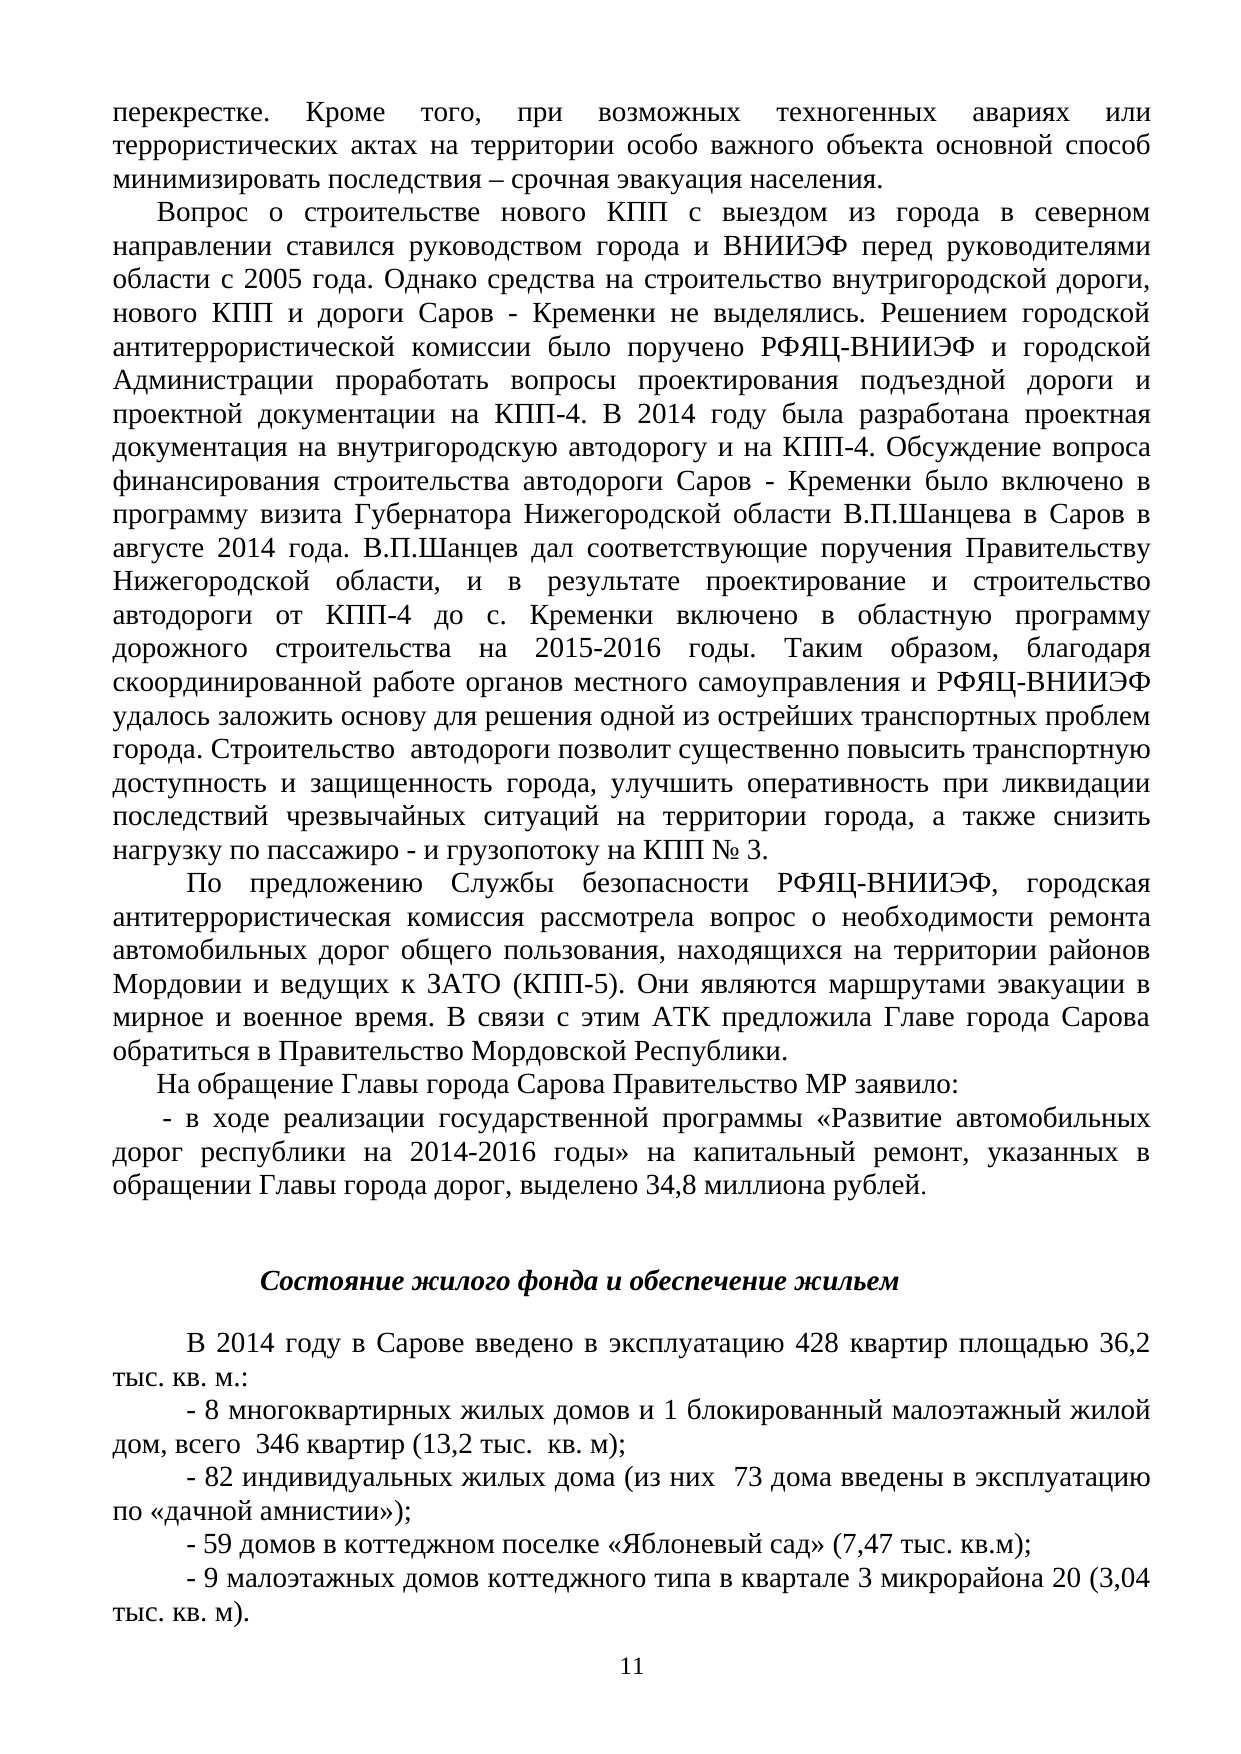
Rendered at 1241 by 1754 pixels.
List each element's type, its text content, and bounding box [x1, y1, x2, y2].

text На обращение Главы города Сарова Правительство МР заявило: [112, 1067, 1152, 1100]
text В 2014 году в Сарове введено в эксплуатацию 428 квартир площадью 36,2 тыс. кв. м.: [112, 1325, 1152, 1392]
text По предложению Службы безопасности РФЯЦ-ВНИИЭФ, городская антитеррористическая комиссия рассмотрела вопрос о необходимости ремонта автомобильных дорог общего пользования, находящихся на территории районов Мордовии и ведущих к ЗАТО (КПП-5). Они являются маршрутами эвакуации в мирное и военное время. В связи с этим АТК предложила Главе города Сарова обратиться в Правительство Мордовской Республики. [112, 865, 1152, 1067]
text - 9 малоэтажных домов коттеджного типа в квартале 3 микрорайона 20 (3,04 тыс. кв. м). [112, 1560, 1152, 1627]
text - 82 индивидуальных жилых дома (из них 73 дома введены в эксплуатацию по «дачной амнистии»); [112, 1459, 1152, 1527]
text Вопрос о строительстве нового КПП с выездом из города в северном направлении ставился руководством города и ВНИИЭФ перед руководителями области с 2005 года. Однако средства на строительство внутригородской дороги, нового КПП и дороги Саров - Кременки не выделялись. Решением городской антитеррористической комиссии было поручено РФЯЦ-ВНИИЭФ и городской Администрации проработать вопросы проектирования подъездной дороги и проектной документации на КПП-4. В 2014 году была разработана проектная документация на внутригородскую автодорогу и на КПП-4. Обсуждение вопроса финансирования строительства автодороги Саров - Кременки было включено в программу визита Губернатора Нижегородской области В.П.Шанцева в Саров в августе 2014 года. В.П.Шанцев дал соответствующие поручения Правительству Нижегородской области, и в результате проектирование и строительство автодороги от КПП-4 до с. Кременки включено в областную программу дорожного строительства на 2015-2016 годы. Таким образом, благодаря скоординированной работе органов местного самоуправления и РФЯЦ-ВНИИЭФ удалось заложить основу для решения одной из острейших транспортных проблем города. Строительство автодороги позволит существенно повысить транспортную доступность и защищенность города, улучшить оперативность при ликвидации последствий чрезвычайных ситуаций на территории города, а также снизить нагрузку по пассажиро - и грузопотоку на КПП № 3. [112, 194, 1152, 865]
text - в ходе реализации государственной программы «Развитие автомобильных дорог республики на 2014-2016 годы» на капитальный ремонт, указанных в обращении Главы города дорог, выделено 34,8 миллиона рублей. [112, 1100, 1152, 1201]
text Состояние жилого фонда и обеспечение жильем [112, 1263, 1152, 1297]
text - 59 домов в коттеджном поселке «Яблоневый сад» (7,47 тыс. кв.м); [112, 1527, 1152, 1560]
text - 8 многоквартирных жилых домов и 1 блокированный малоэтажный жилой дом, всего 346 квартир (13,2 тыс. кв. м); [112, 1392, 1152, 1459]
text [112, 94, 1152, 194]
